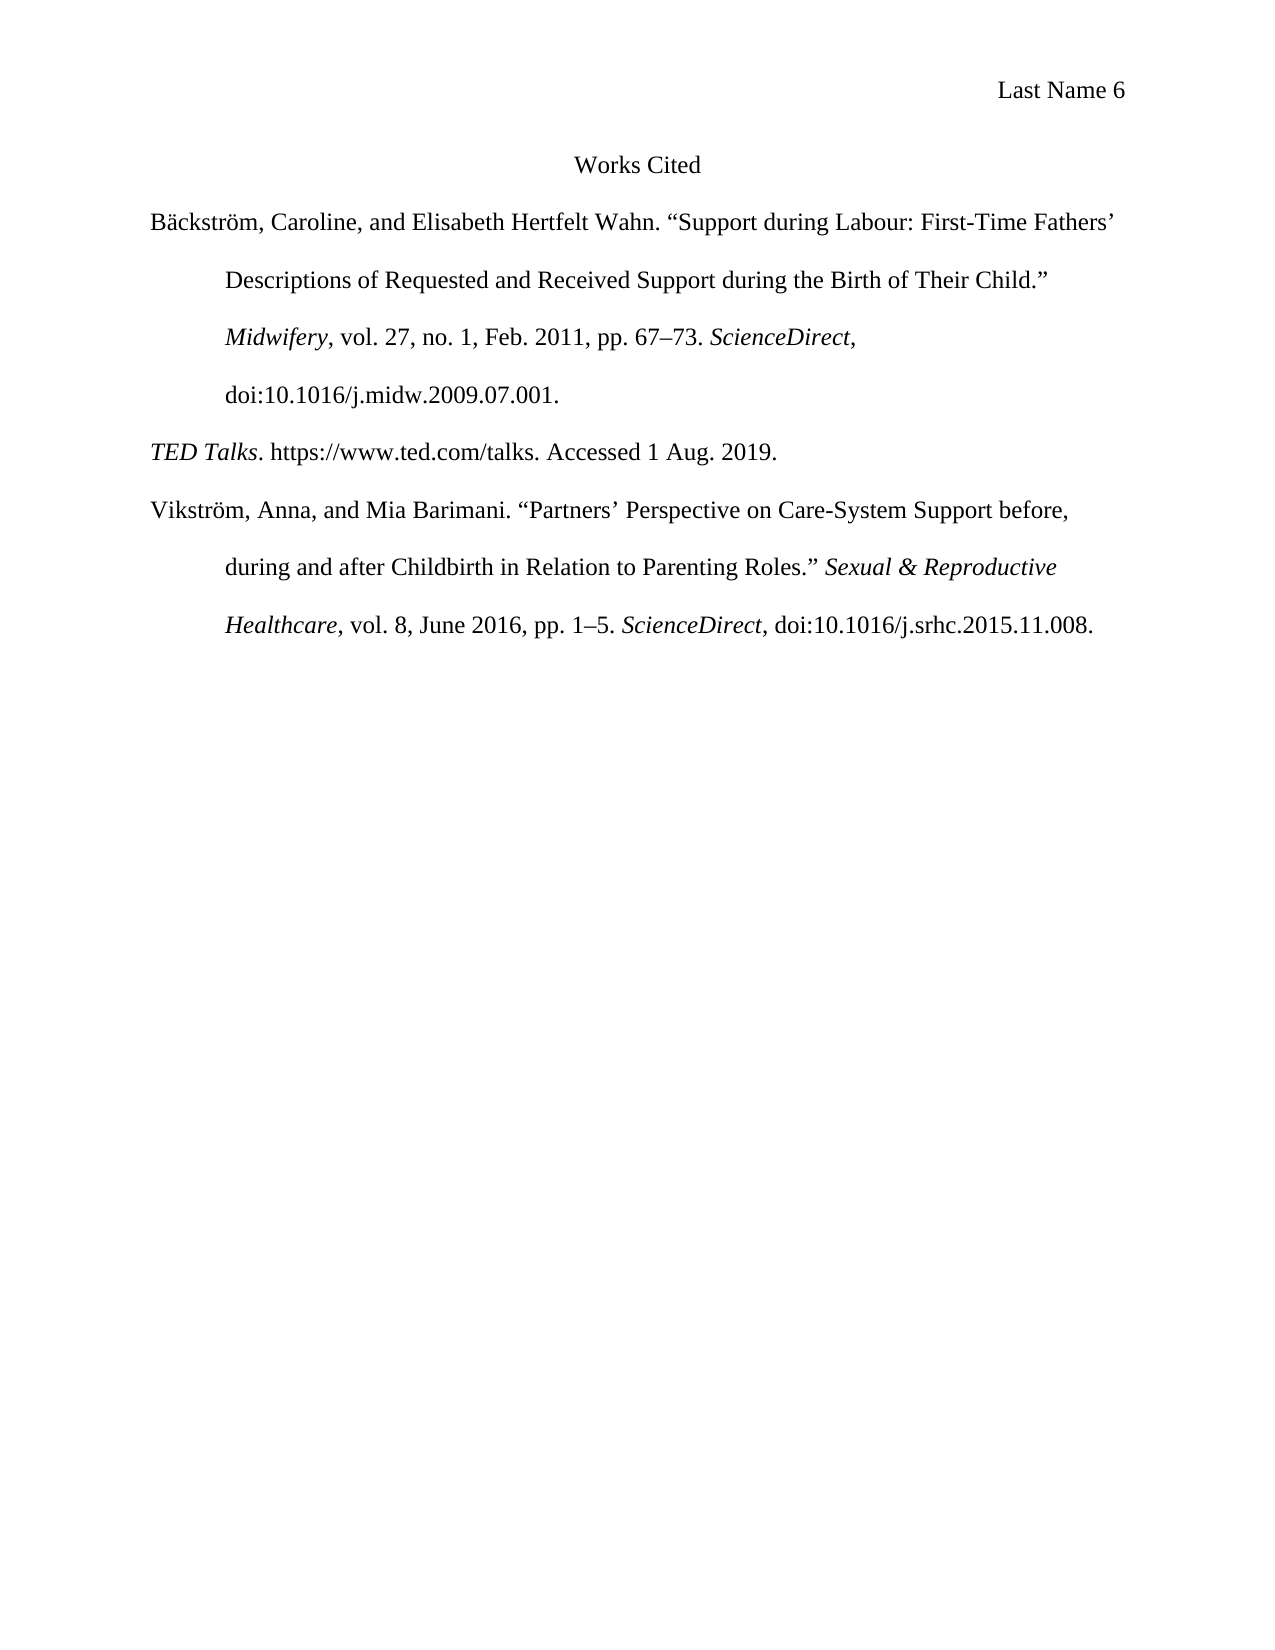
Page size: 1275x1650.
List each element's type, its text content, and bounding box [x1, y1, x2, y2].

text Bäckström, Caroline, and Elisabeth Hertfelt Wahn. “Support during Labour: First-Time Fathers’ Descriptions of Requested and Received Support during the Birth of Their Child.” Midwifery, vol. 27, no. 1, Feb. 2011, pp. 67–73. ScienceDirect, doi:10.1016/j.midw.2009.07.001. [150, 207, 1125, 409]
text Works Cited [150, 150, 1125, 179]
text TED Talks. https://www.ted.com/talks. Accessed 1 Aug. 2019. [150, 437, 1125, 466]
text Vikström, Anna, and Mia Barimani. “Partners’ Perspective on Care-System Support before, during and after Childbirth in Relation to Parenting Roles.” Sexual & Reproductive Healthcare, vol. 8, June 2016, pp. 1–5. ScienceDirect, doi:10.1016/j.srhc.2015.11.008. [150, 495, 1125, 639]
